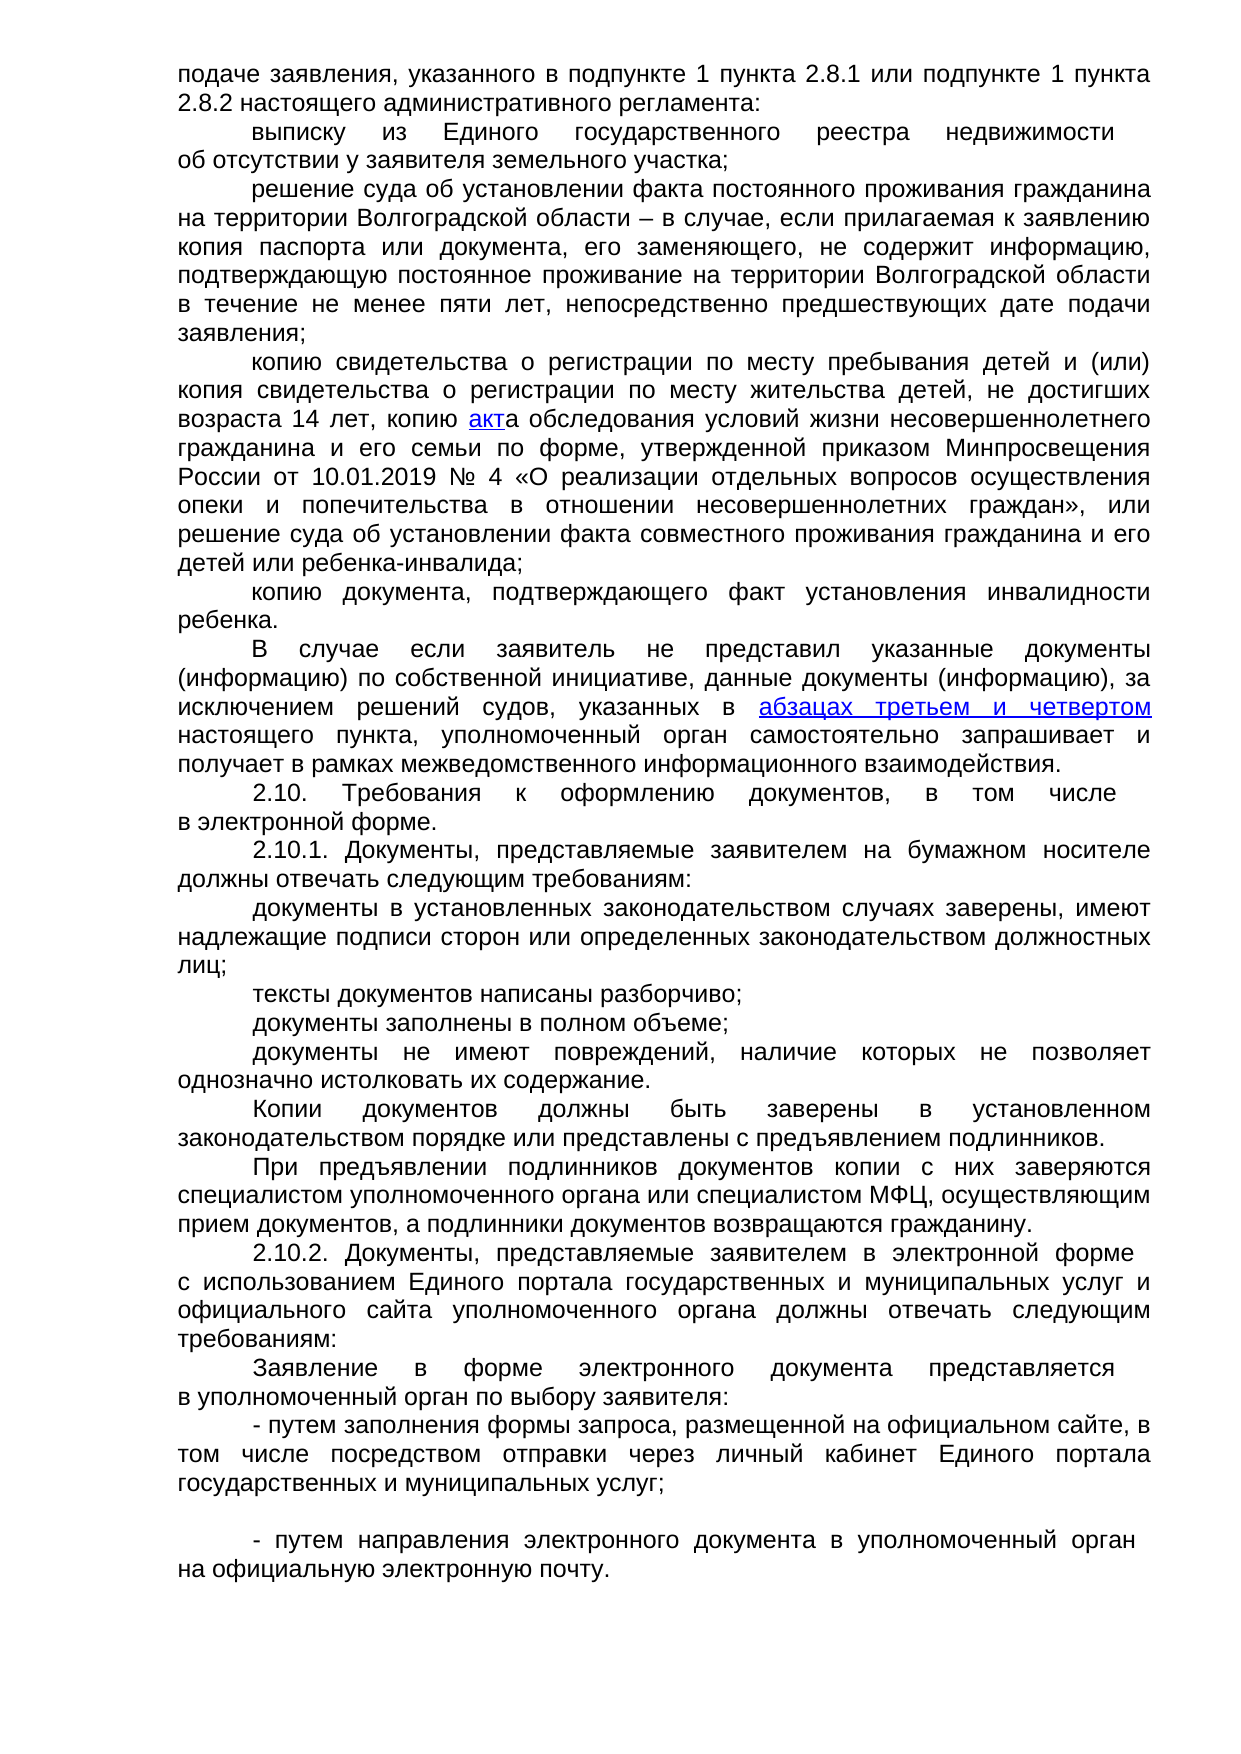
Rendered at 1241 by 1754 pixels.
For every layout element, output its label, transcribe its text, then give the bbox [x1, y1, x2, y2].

text документы заполнены в полном объеме; [177, 1008, 1152, 1037]
text 2.10.2. Документы, представляемые заявителем в электронной форме с использованием Единого портала государственных и муниципальных услуг и официального сайта уполномоченного органа должны отвечать следующим требованиям: [177, 1238, 1152, 1353]
text При предъявлении подлинников документов копии с них заверяются специалистом уполномоченного органа или специалистом МФЦ, осуществляющим прием документов, а подлинники документов возвращаются гражданину. [177, 1152, 1152, 1238]
text документы не имеют повреждений, наличие которых не позволяет однозначно истолковать их содержание. [177, 1037, 1152, 1094]
text выписку из Единого государственного реестра недвижимости об отсутствии у заявителя земельного участка; [177, 117, 1152, 174]
text В случае если заявитель не представил указанные документы (информацию) по собственной инициативе, данные документы (информацию), за исключением решений судов, указанных в абзацах третьем и четвертом настоящего пункта, уполномоченный орган самостоятельно запрашивает и получает в рамках межведомственного информационного взаимодействия. [177, 634, 1152, 778]
text тексты документов написаны разборчиво; [177, 979, 1152, 1008]
text - путем направления электронного документа в уполномоченный орган на официальную электронную почту. [177, 1525, 1152, 1583]
text Заявление в форме электронного документа представляется в уполномоченный орган по выбору заявителя: [177, 1353, 1152, 1410]
text копию документа, подтверждающего факт установления инвалидности ребенка. [177, 577, 1152, 634]
text решение суда об установлении факта постоянного проживания гражданина на территории Волгоградской области – в случае, если прилагаемая к заявлению копия паспорта или документа, его заменяющего, не содержит информацию, подтверждающую постоянное проживание на территории Волгоградской области в течение не менее пяти лет, непосредственно предшествующих дате подачи заявления; [177, 174, 1152, 347]
text Копии документов должны быть заверены в установленном законодательством порядке или представлены с предъявлением подлинников. [177, 1094, 1152, 1152]
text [177, 59, 1152, 117]
text документы в установленных законодательством случаях заверены, имеют надлежащие подписи сторон или определенных законодательством должностных лиц; [177, 893, 1152, 979]
text 2.10. Требования к оформлению документов, в том числе в электронной форме. [177, 778, 1152, 835]
text копию свидетельства о регистрации по месту пребывания детей и (или) копия свидетельства о регистрации по месту жительства детей, не достигших возраста 14 лет, копию акта обследования условий жизни несовершеннолетнего гражданина и его семьи по форме, утвержденной приказом Минпросвещения России от 10.01.2019 № 4 «О реализации отдельных вопросов осуществления опеки и попечительства в отношении несовершеннолетних граждан», или решение суда об установлении факта совместного проживания гражданина и его детей или ребенка-инвалида; [177, 347, 1152, 577]
text 2.10.1. Документы, представляемые заявителем на бумажном носителе должны отвечать следующим требованиям: [177, 835, 1152, 893]
text - путем заполнения формы запроса, размещенной на официальном сайте, в том числе посредством отправки через личный кабинет Единого портала государственных и муниципальных услуг; [177, 1410, 1152, 1497]
